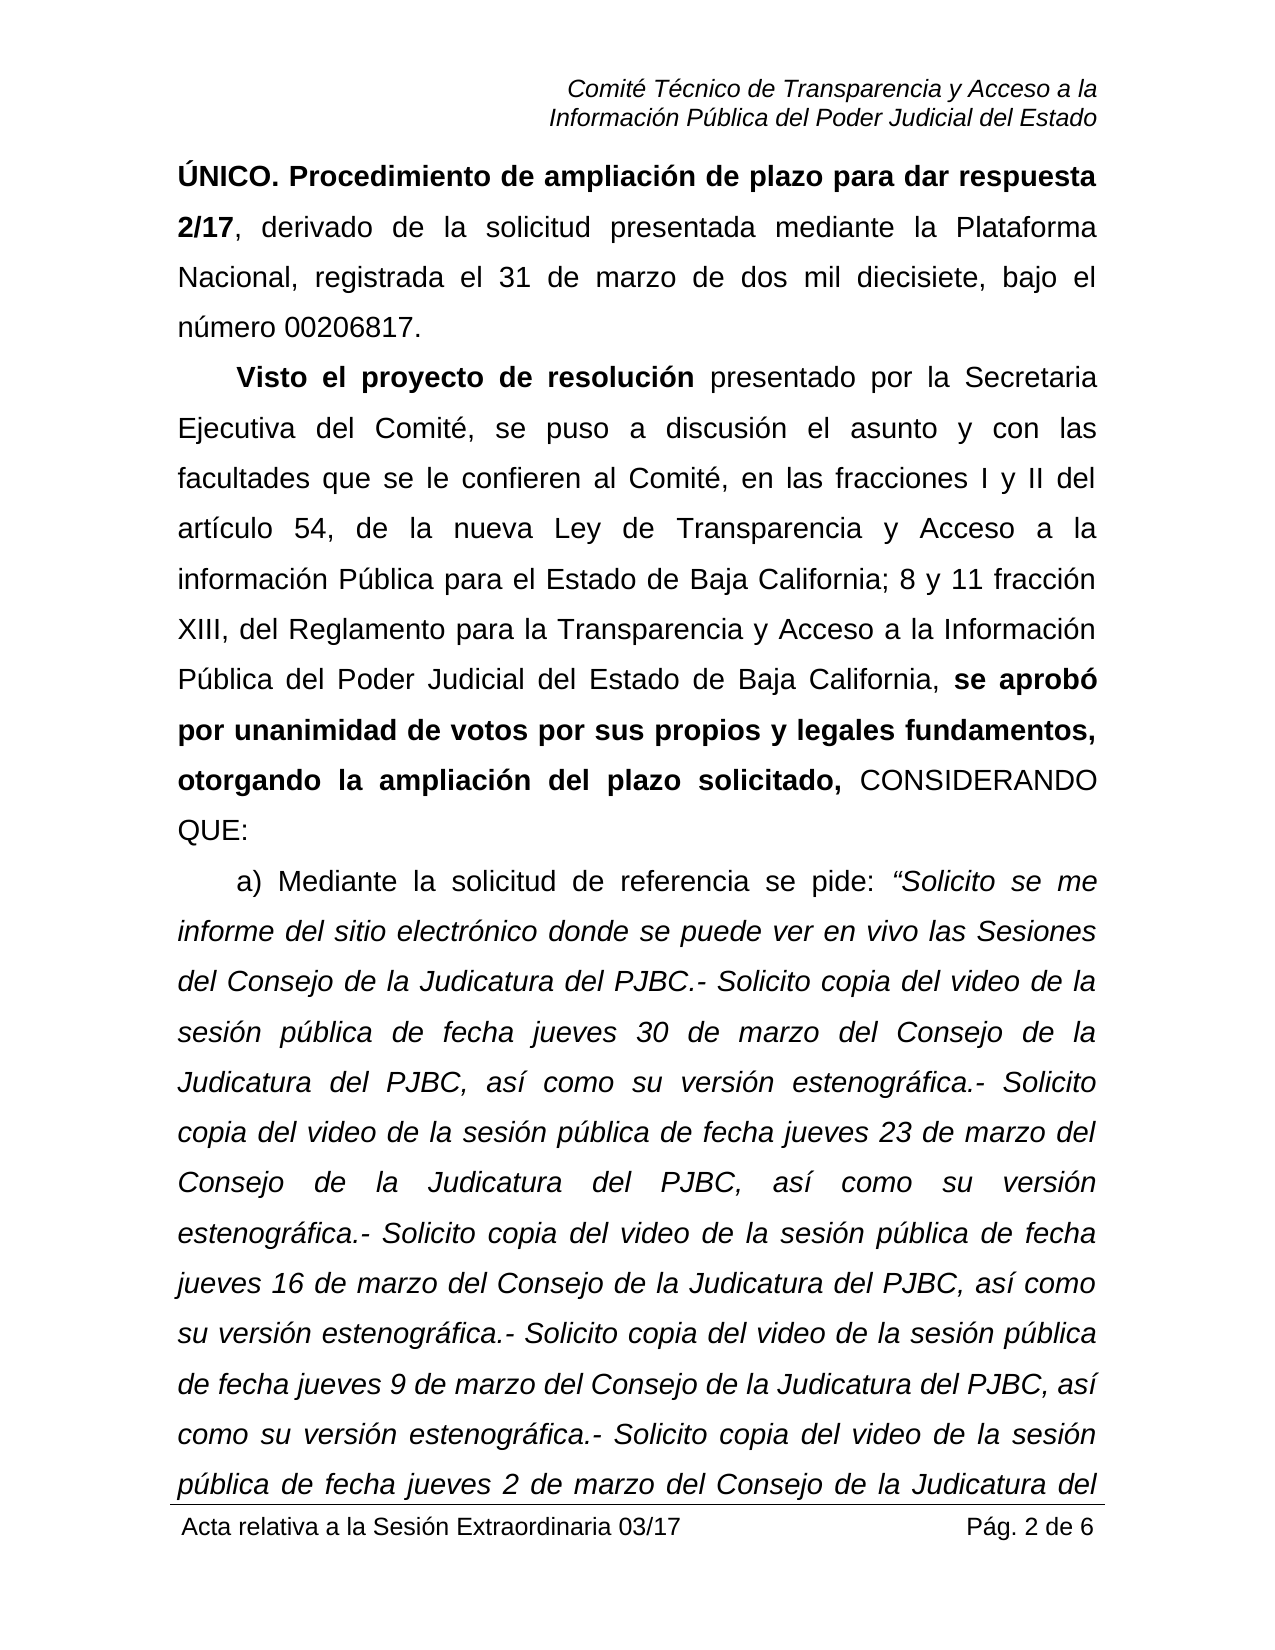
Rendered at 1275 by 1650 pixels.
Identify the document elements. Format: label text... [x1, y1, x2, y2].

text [177, 864, 1098, 1501]
text Visto el proyecto de resolución presentado por la Secretaria Ejecutiva del Comité, se puso a discusión el asunto y con las facultades que se le confieren al Comité, en las fracciones I y II del artículo 54, de la nueva Ley de Transparencia y Acceso a la información Pública para el Estado de Baja California; 8 y 11 fracción XIII, del Reglamento para la Transparencia y Acceso a la Información Pública del Poder Judicial del Estado de Baja California, se aprobó por unanimidad de votos por sus propios y legales fundamentos, otorgando la ampliación del plazo solicitado, CONSIDERANDO QUE: [177, 361, 1098, 847]
text ÚNICO. Procedimiento de ampliación de plazo para dar respuesta 2/17, derivado de la solicitud presentada mediante la Plataforma Nacional, registrada el 31 de marzo de dos mil diecisiete, bajo el número 00206817. [177, 159, 1098, 344]
